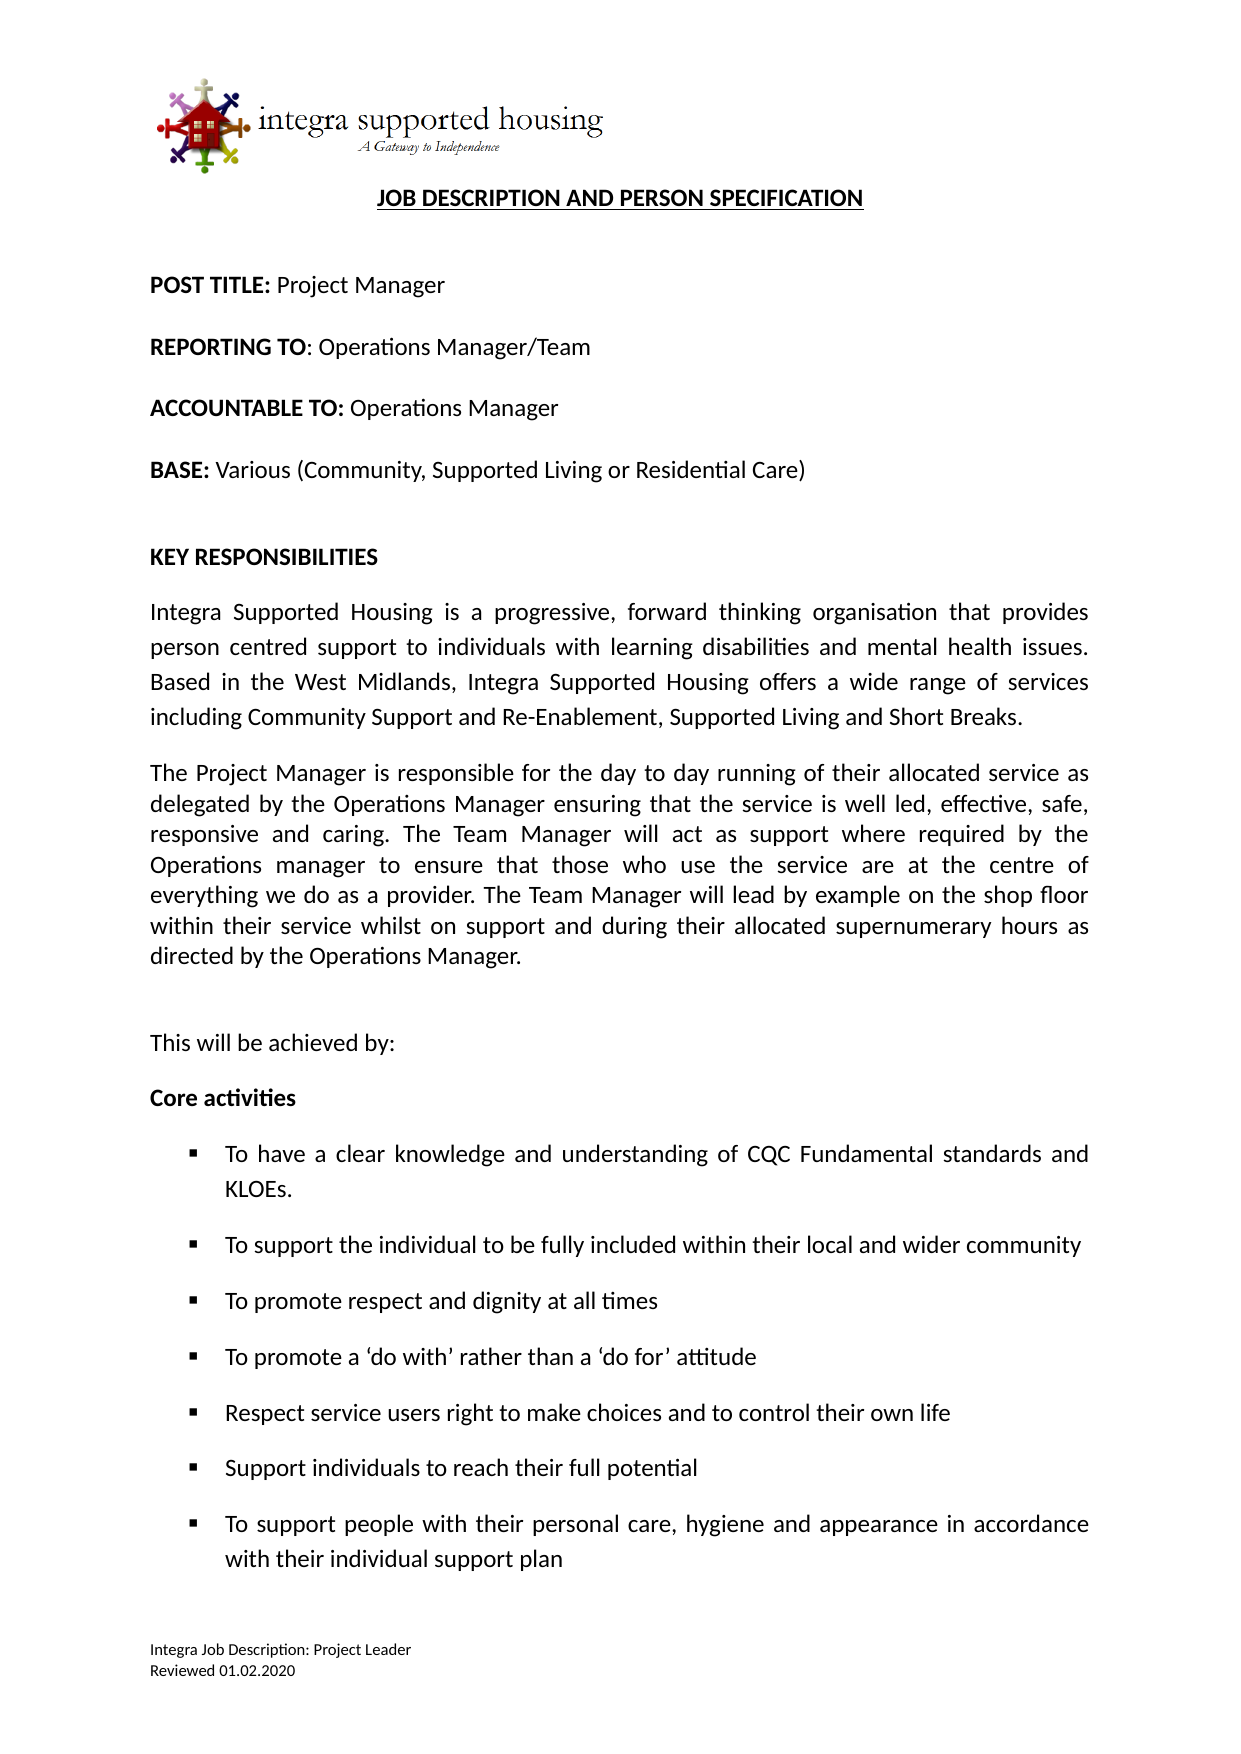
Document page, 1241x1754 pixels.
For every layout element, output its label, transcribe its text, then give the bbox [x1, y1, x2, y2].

list To promote respect and dignity at all times [187, 1285, 1090, 1316]
text This will be achieved by: [150, 1027, 1090, 1057]
text POST TITLE: Project Manager [150, 269, 1090, 299]
text Core activities [150, 1083, 1090, 1113]
text JOB DESCRIPTION AND PERSON SPECIFICATION [150, 183, 1090, 213]
text REPORTING TO: Operations Manager/Team [150, 331, 1090, 361]
text BASE: Various (Community, Supported Living or Residential Care) [150, 454, 1090, 485]
list To support the individual to be fully included within their local and wider community [187, 1229, 1090, 1260]
list To support people with their personal care, hygiene and appearance in accordance with their individual support plan [187, 1508, 1090, 1574]
picture [150, 75, 610, 183]
text ACCOUNTABLE TO: Operations Manager [150, 392, 1090, 423]
list Support individuals to reach their full potential [187, 1453, 1090, 1483]
list To have a clear knowledge and understanding of CQC Fundamental standards and KLOEs. [187, 1138, 1090, 1204]
text The Project Manager is responsible for the day to day running of their allocated service as delegated by the Operations Manager ensuring that the service is well led, effective, safe, responsive and caring. The Team Manager will act as support where required by the Operations manager to ensure that those who use the service are at the centre of everything we do as a provider. The Team Manager will lead by example on the shop floor within their service whilst on support and during their allocated supernumerary hours as directed by the Operations Manager. [150, 757, 1090, 971]
list Respect service users right to make choices and to control their own life [187, 1397, 1090, 1427]
list To promote a ‘do with’ rather than a ‘do for’ attitude [187, 1341, 1090, 1371]
text Integra Supported Housing is a progressive, forward thinking organisation that provides person centred support to individuals with learning disabilities and mental health issues. Based in the West Midlands, Integra Supported Housing offers a wide range of services including Community Support and Re-Enablement, Supported Living and Short Breaks. [150, 596, 1090, 732]
text KEY RESPONSIBILITIES [150, 541, 1090, 571]
